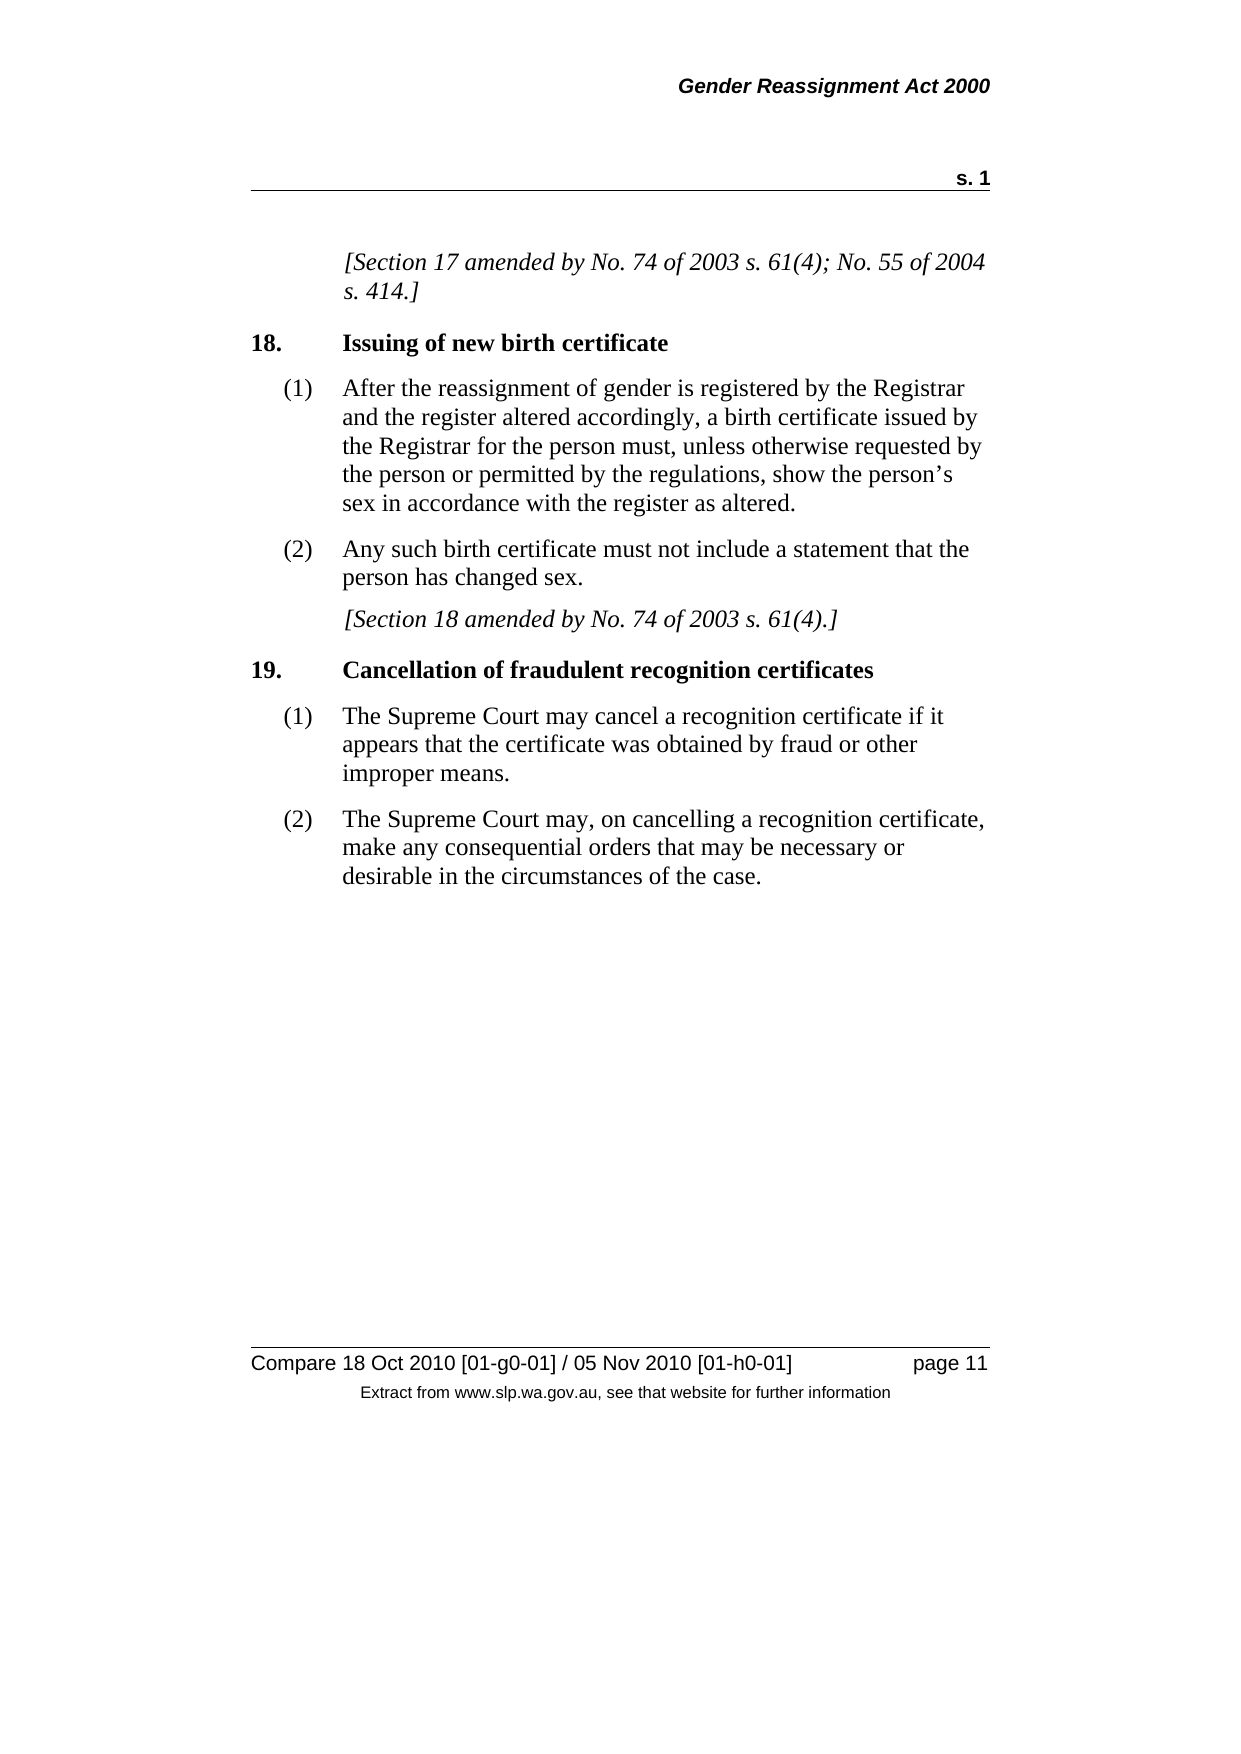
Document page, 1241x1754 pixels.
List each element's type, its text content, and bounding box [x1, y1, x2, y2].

text (2) Any such birth certificate must not include a statement that the person has changed sex. [251, 534, 990, 591]
text [Section 18 amended by No. 74 of 2003 s. 61(4).] [251, 604, 990, 632]
subtitle 18. Issuing of new birth certificate [251, 328, 990, 357]
text (1) The Supreme Court may cancel a recognition certificate if it appears that the certificate was obtained by fraud or other improper means. [251, 701, 990, 787]
text (2) The Supreme Court may, on cancelling a recognition certificate, make any consequential orders that may be necessary or desirable in the circumstances of the case. [251, 804, 990, 890]
text [Section 17 amended by No. 74 of 2003 s. 61(4); No. 55 of 2004 s. 414.] [251, 247, 990, 305]
subtitle 19. Cancellation of fraudulent recognition certificates [251, 655, 990, 684]
text (1) After the reassignment of gender is registered by the Registrar and the register altered accordingly, a birth certificate issued by the Registrar for the person must, unless otherwise requested by the person or permitted by the regulations, show the person’s sex in accordance with the register as altered. [251, 373, 990, 517]
